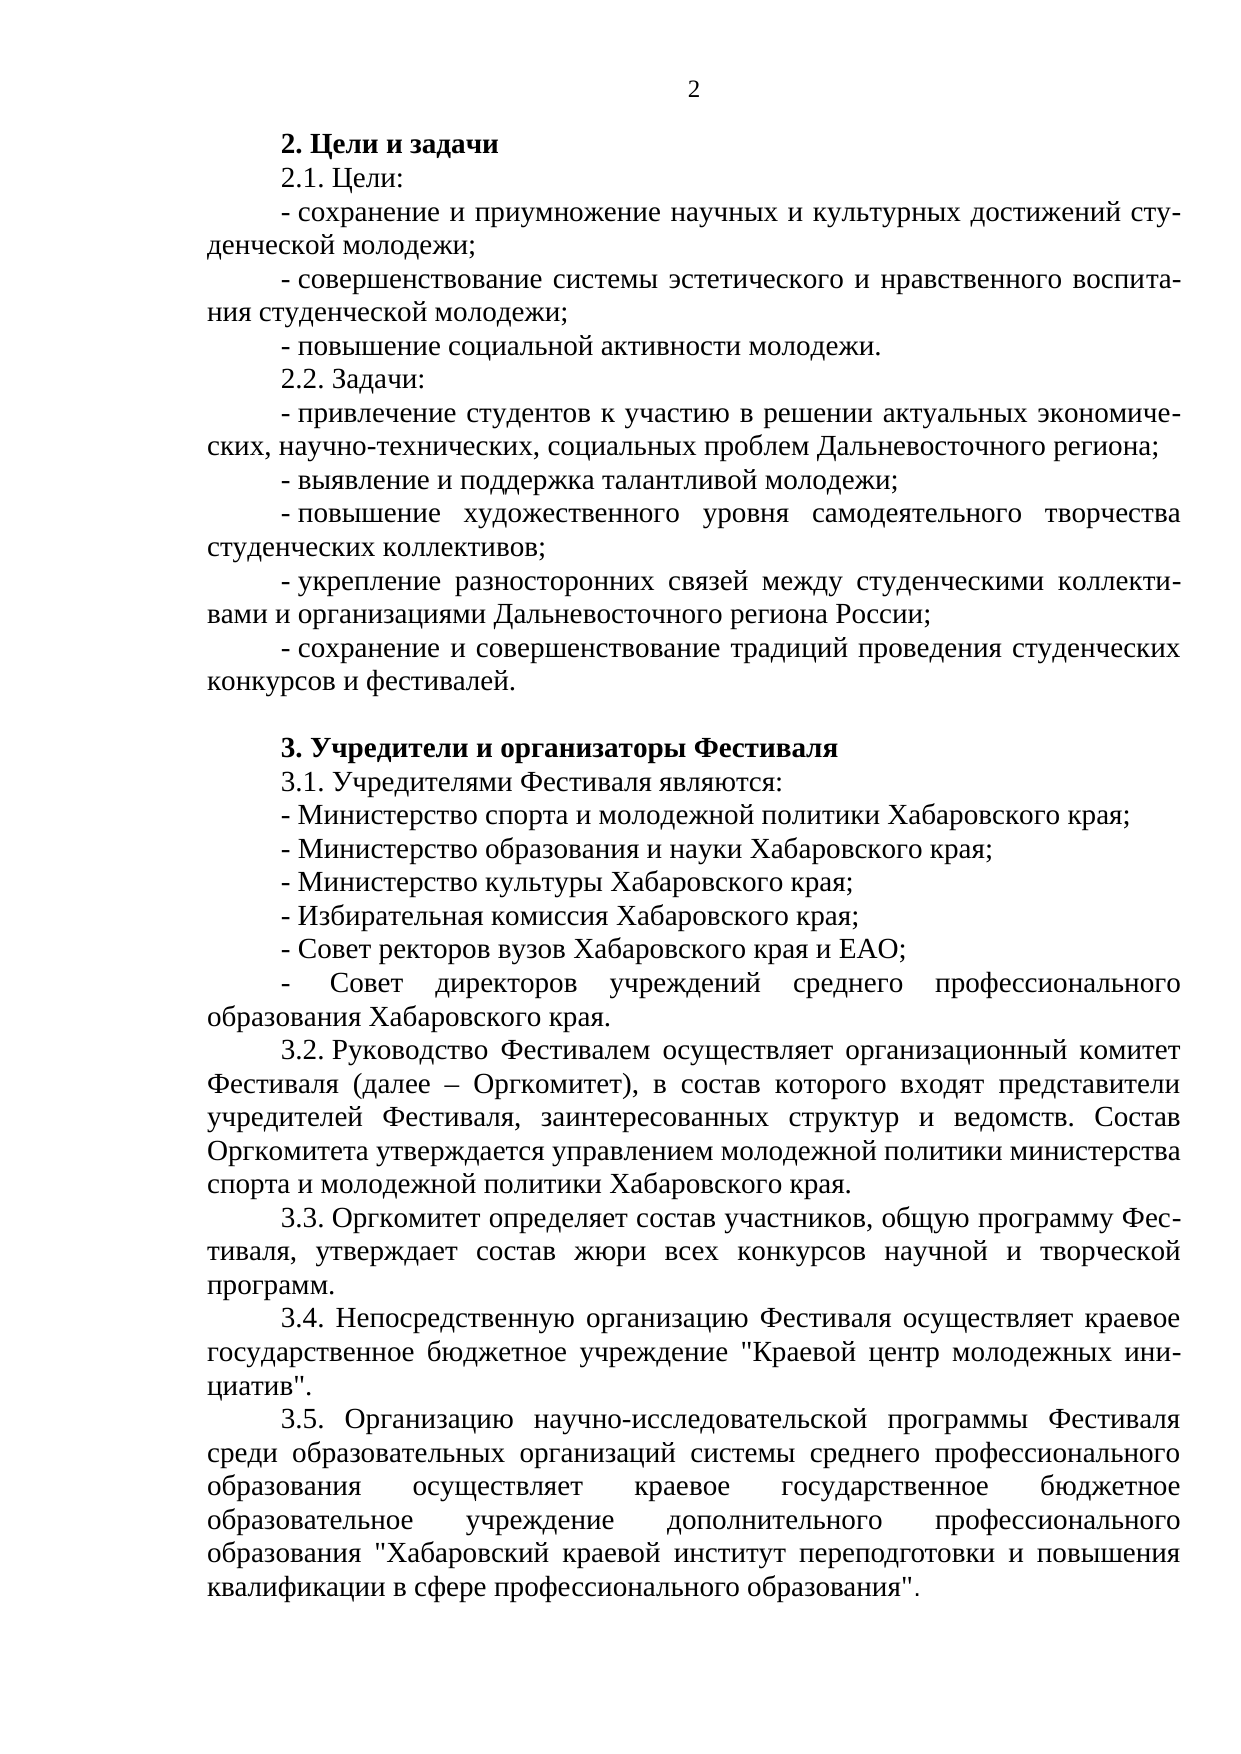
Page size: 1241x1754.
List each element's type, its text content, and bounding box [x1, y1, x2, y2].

text - повышение социальной активности молодежи. [207, 328, 1181, 361]
text - совершенствование системы эстетического и нравственного воспитания студенческой молодежи; [207, 261, 1181, 328]
text - выявление и поддержка талантливой молодежи; [207, 462, 1181, 496]
text 3. Учредители и организаторы Фестиваля [207, 730, 1181, 764]
text - Министерство образования и науки Хабаровского края; [207, 831, 1181, 864]
text 2.2. Задачи: [207, 361, 1181, 395]
text - Министерство культуры Хабаровского края; [207, 864, 1181, 898]
text - сохранение и совершенствование традиций проведения студенческих конкурсов и фестивалей. [207, 630, 1181, 697]
text - Избирательная комиссия Хабаровского края; [207, 898, 1181, 932]
text - повышение художественного уровня самодеятельного творчества студенческих коллективов; [207, 496, 1181, 563]
text 3.5. Организацию научно-исследовательской программы Фестиваля среди образовательных организаций системы среднего профессионального образования осуществляет краевое государственное бюджетное образовательное учреждение дополнительного профессионального образования "Хабаровский краевой институт переподготовки и повышения квалификации в сфере профессионального образования". [207, 1401, 1181, 1602]
text 3.1. Учредителями Фестиваля являются: [207, 764, 1181, 797]
text 2.1. Цели: [207, 160, 1181, 194]
text 2. Цели и задачи [207, 127, 1181, 160]
text - Совет ректоров вузов Хабаровского края и ЕАО; [207, 932, 1181, 965]
text 3.2. Руководство Фестивалем осуществляет организационный комитет Фестиваля (далее – Оргкомитет), в состав которого входят представители учредителей Фестиваля, заинтересованных структур и ведомств. Состав Оргкомитета утверждается управлением молодежной политики министерства спорта и молодежной политики Хабаровского края. [207, 1032, 1181, 1200]
text - привлечение студентов к участию в решении актуальных экономических, научно-технических, социальных проблем Дальневосточного региона; [207, 395, 1181, 462]
text - сохранение и приумножение научных и культурных достижений студенческой молодежи; [207, 194, 1181, 261]
text - Министерство спорта и молодежной политики Хабаровского края; [207, 797, 1181, 831]
text - укрепление разносторонних связей между студенческими коллективами и организациями Дальневосточного региона России; [207, 563, 1181, 630]
text 3.4. Непосредственную организацию Фестиваля осуществляет краевое государственное бюджетное учреждение "Краевой центр молодежных инициатив". [207, 1301, 1181, 1401]
text - Совет директоров учреждений среднего профессионального образования Хабаровского края. [207, 965, 1181, 1032]
text 3.3. Оргкомитет определяет состав участников, общую программу Фестиваля, утверждает состав жюри всех конкурсов научной и творческой программ. [207, 1200, 1181, 1301]
